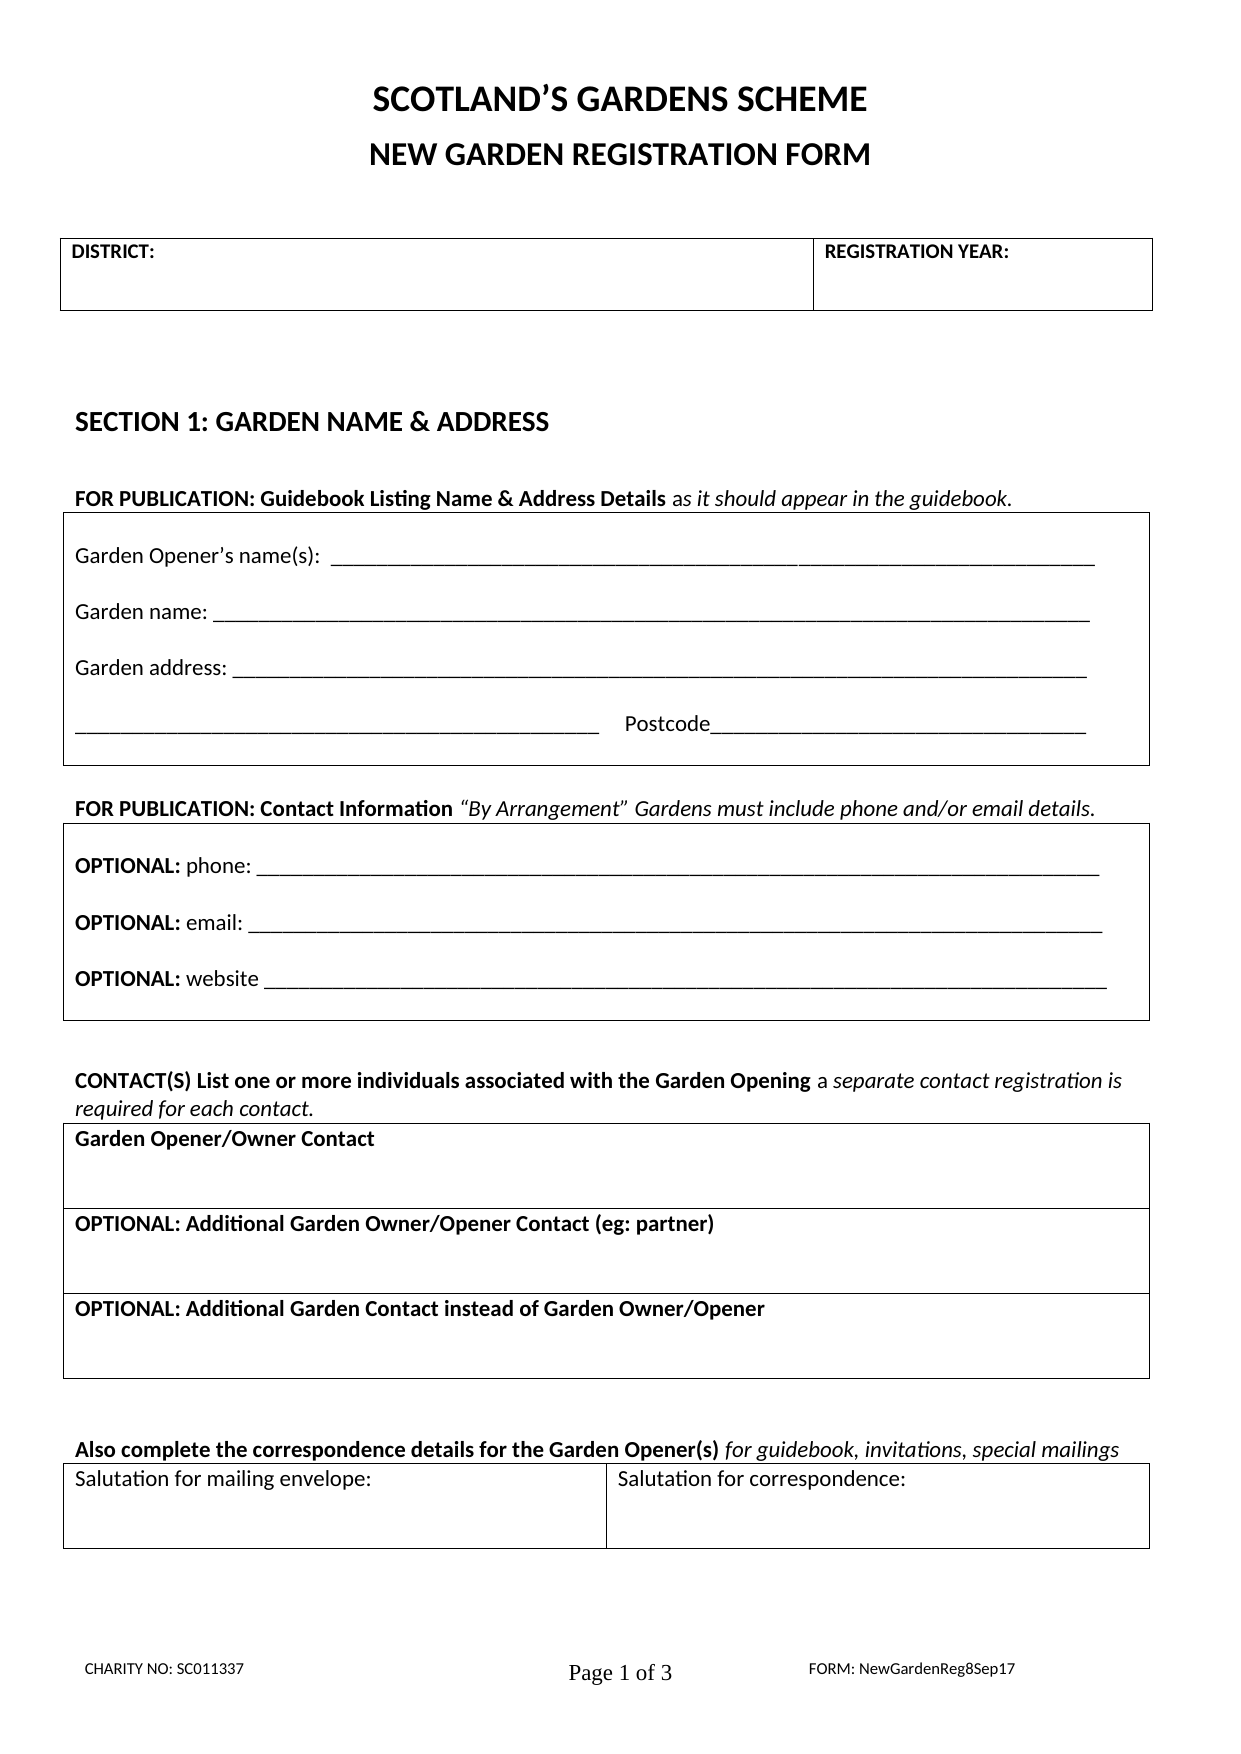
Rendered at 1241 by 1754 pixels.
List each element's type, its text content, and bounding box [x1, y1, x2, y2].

list SECTION 1: GARDEN NAME & ADDRESS [75, 403, 1156, 438]
text SCOTLAND’S GARDENS SCHEME [75, 75, 1165, 121]
list Also complete the correspondence details for the Garden Opener(s) for guidebook, invitations, special mailings [75, 1435, 1156, 1463]
text CONTACT(S) List one or more individuals associated with the Garden Opening a separate contact registration is required for each contact. [75, 1067, 1156, 1123]
list FOR PUBLICATION: Guidebook Listing Name & Address Details as it should appear in the guidebook. [75, 484, 1156, 512]
table_header Salutation for mailing envelope: [64, 1464, 606, 1548]
text NEW GARDEN REGISTRATION FORM [75, 133, 1165, 174]
table_header Garden Opener’s name(s): ___________________________________________________________________ Garden name: _____________________________________________________________________________ Garden address: ___________________________________________________________________________ ______________________________________________ Postcode_________________________________ [64, 513, 1149, 765]
table_header Garden Opener/Owner Contact [64, 1124, 1149, 1208]
table_header DISTRICT: [61, 239, 813, 310]
table_cell OPTIONAL: Additional Garden Contact instead of Garden Owner/Opener [64, 1294, 1149, 1378]
text FOR PUBLICATION: Contact Information “By Arrangement” Gardens must include phone and/or email details. [75, 794, 1156, 822]
table_header OPTIONAL: phone: __________________________________________________________________________ OPTIONAL: email: ___________________________________________________________________________ OPTIONAL: website __________________________________________________________________________ [64, 824, 1149, 1020]
table_cell OPTIONAL: Additional Garden Owner/Opener Contact (eg: partner) [64, 1209, 1149, 1293]
table_header Salutation for correspondence: [607, 1464, 1149, 1548]
table_header REGISTRATION YEAR: [814, 239, 1152, 310]
